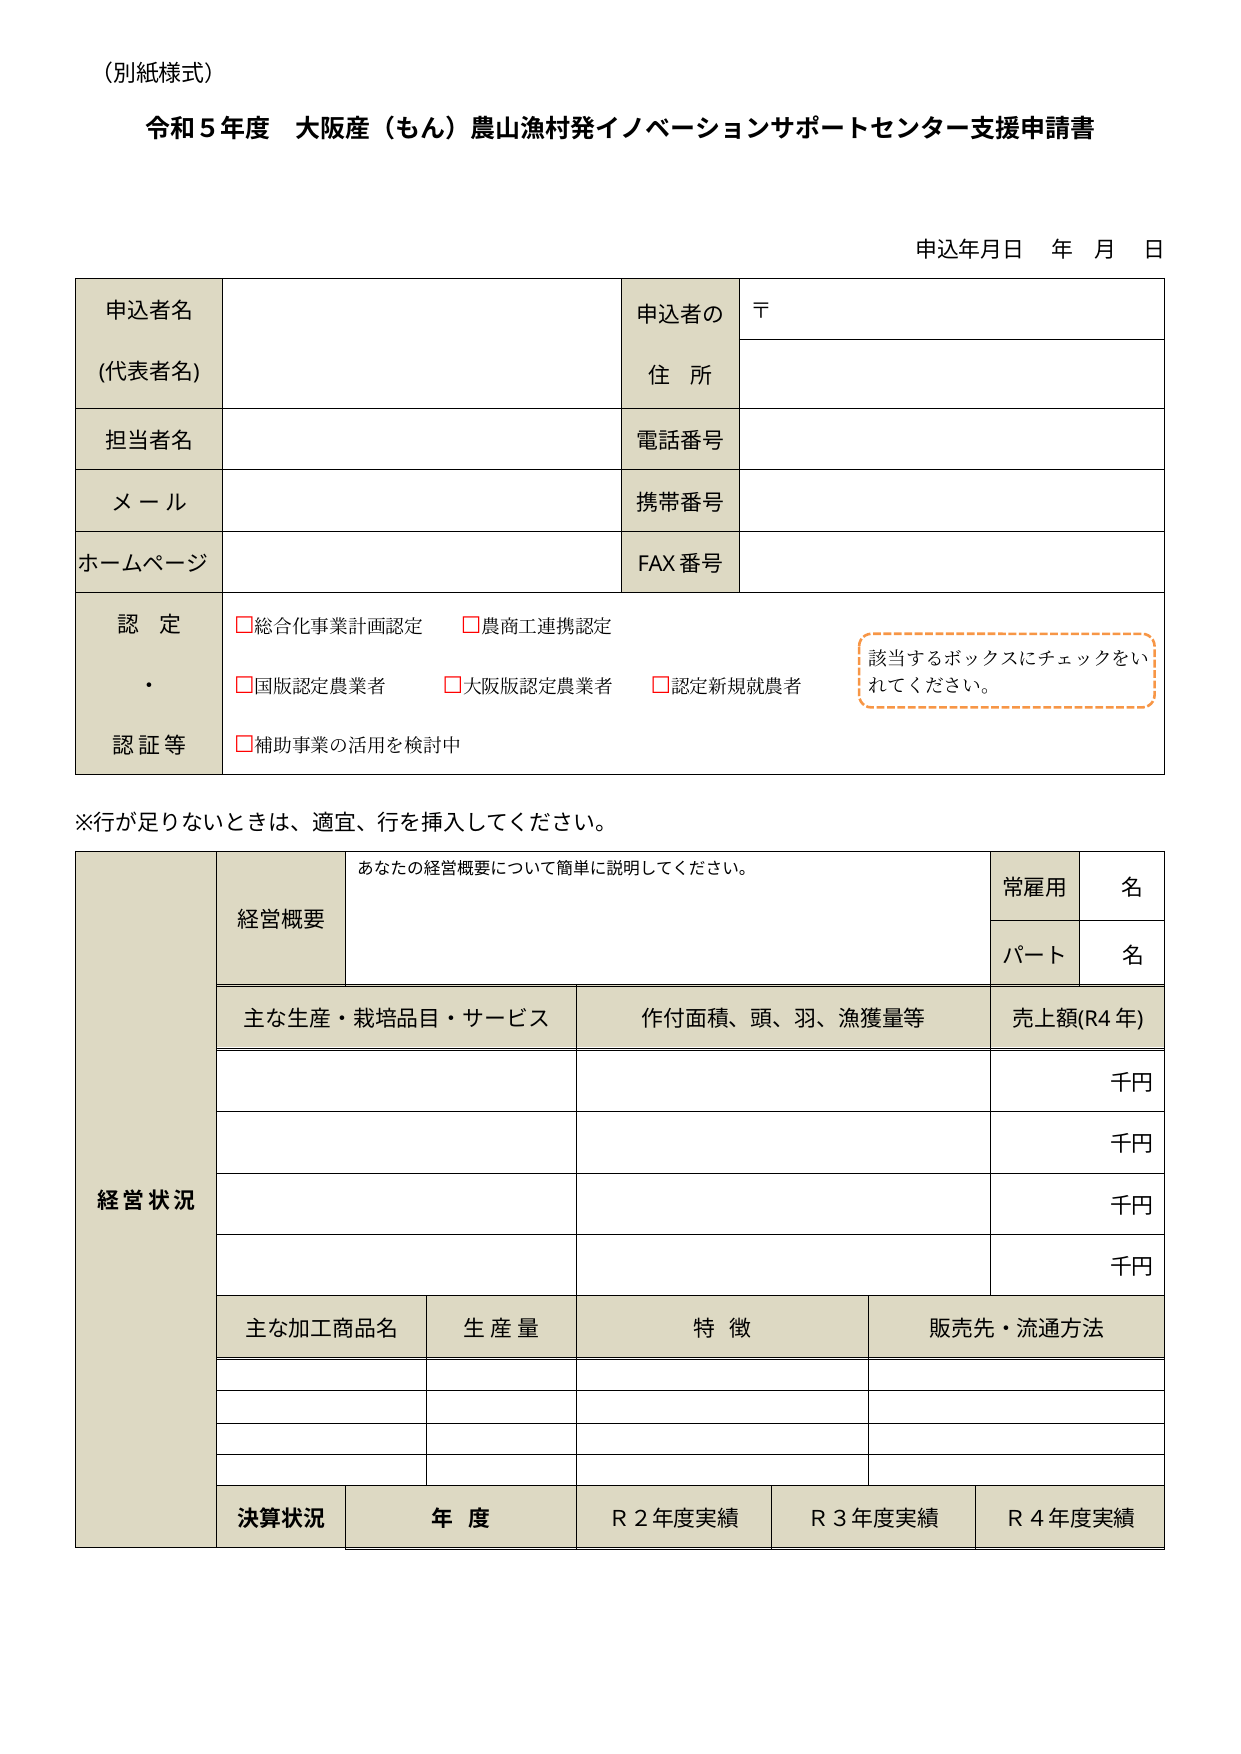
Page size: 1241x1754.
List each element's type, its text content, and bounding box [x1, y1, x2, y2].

table_cell [869, 1455, 1164, 1485]
table_cell ホームページ [76, 532, 222, 592]
table_cell [740, 340, 1164, 408]
table_cell 決算状況 [217, 1486, 345, 1547]
table_cell [577, 1174, 990, 1234]
table_cell [577, 1112, 990, 1172]
table_cell [217, 1174, 576, 1234]
table_cell 名 [1080, 921, 1164, 984]
table_cell [740, 409, 1164, 469]
table_cell Ｒ４年度実績 [976, 1486, 1164, 1547]
table_cell 作付面積、頭、羽、漁獲量等 [577, 987, 990, 1047]
table_header [223, 279, 621, 408]
table_cell 特 徴 [577, 1296, 868, 1357]
table_cell パート [991, 921, 1079, 984]
table_cell 千円 [991, 1051, 1164, 1111]
table_cell [217, 1424, 426, 1454]
table_header 経営概要 [217, 852, 345, 984]
table_cell [217, 1112, 576, 1172]
table_cell [223, 470, 621, 531]
table_cell [223, 532, 621, 592]
table_cell [217, 1455, 426, 1485]
table_cell [740, 470, 1164, 531]
text 申込年月日 年 月 日 [75, 217, 1165, 278]
table_header 経営状況 [76, 852, 216, 1547]
table_header 名 [1080, 852, 1164, 920]
table_cell [869, 1360, 1164, 1390]
table_cell 主な生産・栽培品目・サービス [217, 987, 576, 1047]
table_cell 主な加工商品名 [217, 1296, 426, 1357]
table_cell Ｒ３年度実績 [772, 1486, 975, 1547]
table_cell 千円 [991, 1174, 1164, 1234]
table_cell [427, 1424, 576, 1454]
table_cell [577, 1424, 868, 1454]
table_cell 販売先・流通方法 [869, 1296, 1164, 1357]
table_cell [427, 1391, 576, 1423]
table_cell [217, 1051, 576, 1111]
table_header 常雇用 [991, 852, 1079, 920]
table_header 申込者名 (代表者名) [76, 279, 222, 408]
table_header 申込者の 住 所 [622, 279, 739, 408]
table_cell [577, 1455, 868, 1485]
table_cell 千円 [991, 1112, 1164, 1172]
table_cell 千円 [991, 1235, 1164, 1295]
table_cell [217, 1360, 426, 1390]
table_cell [577, 1360, 868, 1390]
table_cell 携帯番号 [622, 470, 739, 531]
table_cell [577, 1235, 990, 1295]
table_cell Ｒ２年度実績 [577, 1486, 771, 1547]
table_cell [217, 1235, 576, 1295]
table_cell [427, 1455, 576, 1485]
table_cell 総合化事業計画認定 農商工連携認定 国版認定農業者 大阪版認定農業者 認定新規就農者 補助事業の活用を検討中 [223, 593, 1164, 774]
table_cell 生 産 量 [427, 1296, 576, 1357]
table_cell 売上額(R4年) [991, 987, 1164, 1047]
table_cell [427, 1360, 576, 1390]
table_header あなたの経営概要について簡単に説明してください。 [346, 852, 990, 984]
table_header 〒 [740, 279, 1164, 339]
table_cell [223, 409, 621, 469]
table_cell メール [76, 470, 222, 531]
table_cell 担当者名 [76, 409, 222, 469]
table_cell [869, 1391, 1164, 1423]
table_cell 認 定 ・ 認証等 [76, 593, 222, 774]
text 令和５年度 大阪産（もん）農山漁村発イノベーションサポートセンター支援申請書 [75, 97, 1165, 157]
table_cell [577, 1051, 990, 1111]
table_cell FAX番号 [622, 532, 739, 592]
table_cell [217, 1391, 426, 1423]
table_cell [577, 1391, 868, 1423]
table_cell 電話番号 [622, 409, 739, 469]
text ※行が足りないときは、適宜、行を挿入してください。 [75, 790, 1165, 851]
table_cell [740, 532, 1164, 592]
table_cell [869, 1424, 1164, 1454]
table_cell 年 度 [346, 1486, 576, 1547]
